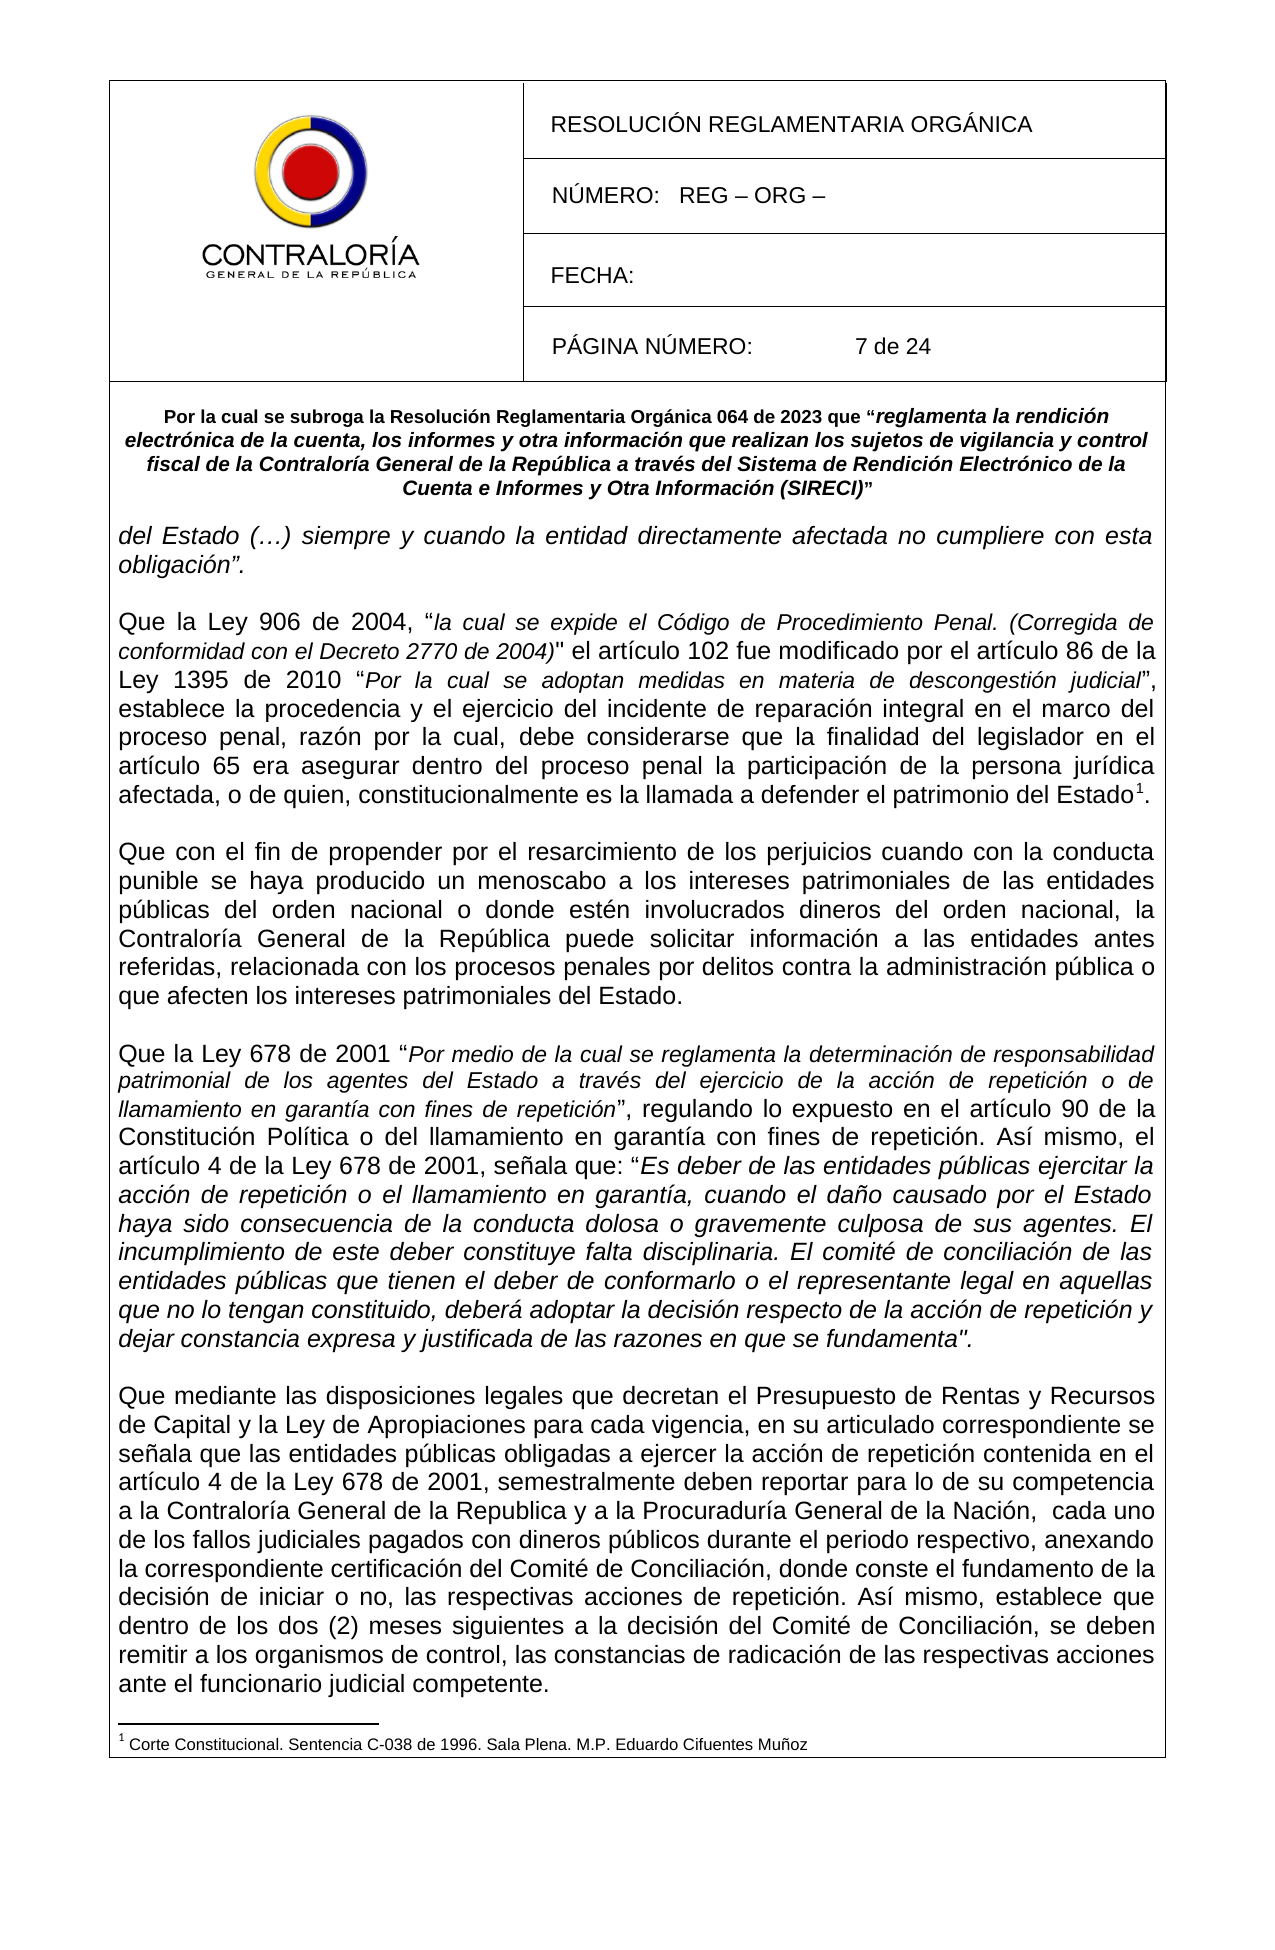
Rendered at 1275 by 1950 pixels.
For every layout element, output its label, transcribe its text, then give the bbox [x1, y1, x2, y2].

text Que la Ley 678 de 2001 “Por medio de la cual se reglamenta la determinación de responsabilidad patrimonial de los agentes del Estado a través del ejercicio de la acción de repetición o de llamamiento en garantía con fines de repetición”, regulando lo expuesto en el artículo 90 de la Constitución Política o del llamamiento en garantía con fines de repetición. Así mismo, el artículo 4 de la Ley 678 de 2001, señala que: “Es deber de las entidades públicas ejercitar la acción de repetición o el llamamiento en garantía, cuando el daño causado por el Estado haya sido consecuencia de la conducta dolosa o gravemente culposa de sus agentes. El incumplimiento de este deber constituye falta disciplinaria. El comité de conciliación de las entidades públicas que tienen el deber de conformarlo o el representante legal en aquellas que no lo tengan constituido, deberá adoptar la decisión respecto de la acción de repetición y dejar constancia expresa y justificada de las razones en que se fundamenta". [118, 1038, 1157, 1352]
text Que con el fin de propender por el resarcimiento de los perjuicios cuando con la conducta punible se haya producido un menoscabo a los intereses patrimoniales de las entidades públicas del orden nacional o donde estén involucrados dineros del orden nacional, la Contraloría General de la República puede solicitar información a las entidades antes referidas, relacionada con los procesos penales por delitos contra la administración pública o que afecten los intereses patrimoniales del Estado. [118, 837, 1157, 1010]
text Que mediante las disposiciones legales que decretan el Presupuesto de Rentas y Recursos de Capital y la Ley de Apropiaciones para cada vigencia, en su articulado correspondiente se señala que las entidades públicas obligadas a ejercer la acción de repetición contenida en el artículo 4 de la Ley 678 de 2001, semestralmente deben reportar para lo de su competencia a la Contraloría General de la Republica y a la Procuraduría General de la Nación, cada uno de los fallos judiciales pagados con dineros públicos durante el periodo respectivo, anexando la correspondiente certificación del Comité de Conciliación, donde conste el fundamento de la decisión de iniciar o no, las respectivas acciones de repetición. Así mismo, establece que dentro de los dos (2) meses siguientes a la decisión del Comité de Conciliación, se deben remitir a los organismos de control, las constancias de radicación de las respectivas acciones ante el funcionario judicial competente. [118, 1381, 1157, 1697]
picture [190, 102, 430, 292]
text Que la Ley 906 de 2004, “la cual se expide el Código de Procedimiento Penal. (Corregida de conformidad con el Decreto 2770 de 2004)" el artículo 102 fue modificado por el artículo 86 de la Ley 1395 de 2010 “Por la cual se adoptan medidas en materia de descongestión judicial”, establece la procedencia y el ejercicio del incidente de reparación integral en el marco del proceso penal, razón por la cual, debe considerarse que la finalidad del legislador en el artículo 65 era asegurar dentro del proceso penal la participación de la persona jurídica afectada, o de quien, constitucionalmente es la llamada a defender el patrimonio del Estado. [118, 722, 1157, 808]
